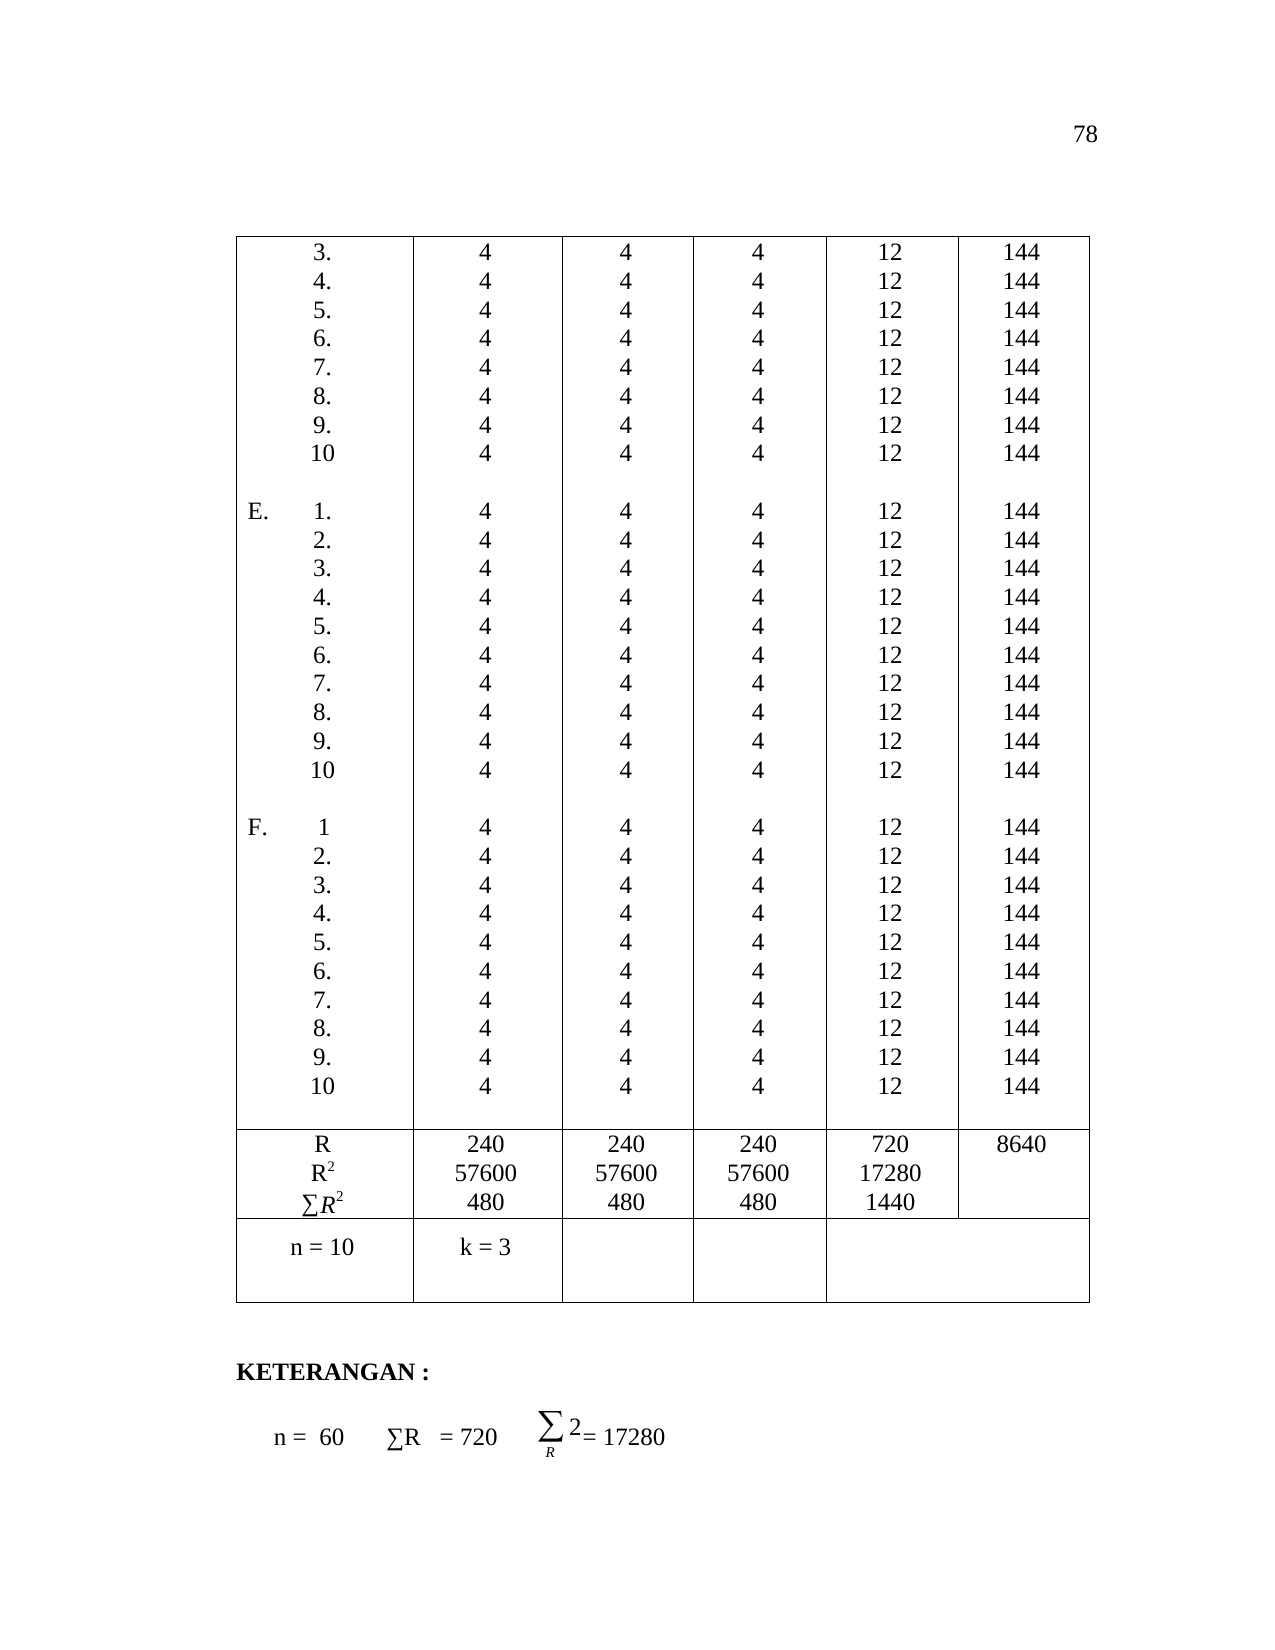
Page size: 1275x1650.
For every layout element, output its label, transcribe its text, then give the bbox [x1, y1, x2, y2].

table_cell R R2 ∑ [237, 1130, 413, 1218]
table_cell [563, 237, 693, 1128]
table_cell 240 57600 480 [694, 1130, 826, 1218]
table_cell k = 3 [414, 1219, 562, 1302]
table_cell 240 57600 480 [563, 1130, 693, 1218]
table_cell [694, 237, 826, 1128]
table_cell [563, 1219, 693, 1302]
table_cell [694, 1219, 826, 1302]
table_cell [237, 237, 413, 1128]
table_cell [827, 237, 958, 1128]
table_cell 8640 [959, 1130, 1089, 1218]
text KETERANGAN : [236, 1357, 1098, 1385]
table_cell 240 57600 480 [414, 1130, 562, 1218]
text n = 60 ∑R = 720 = 17280 [274, 1411, 1098, 1461]
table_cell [414, 237, 562, 1128]
table_cell [827, 1219, 1089, 1302]
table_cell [959, 237, 1089, 1128]
table_cell 720 17280 1440 [827, 1130, 958, 1218]
table_cell n = 10 [237, 1219, 413, 1302]
